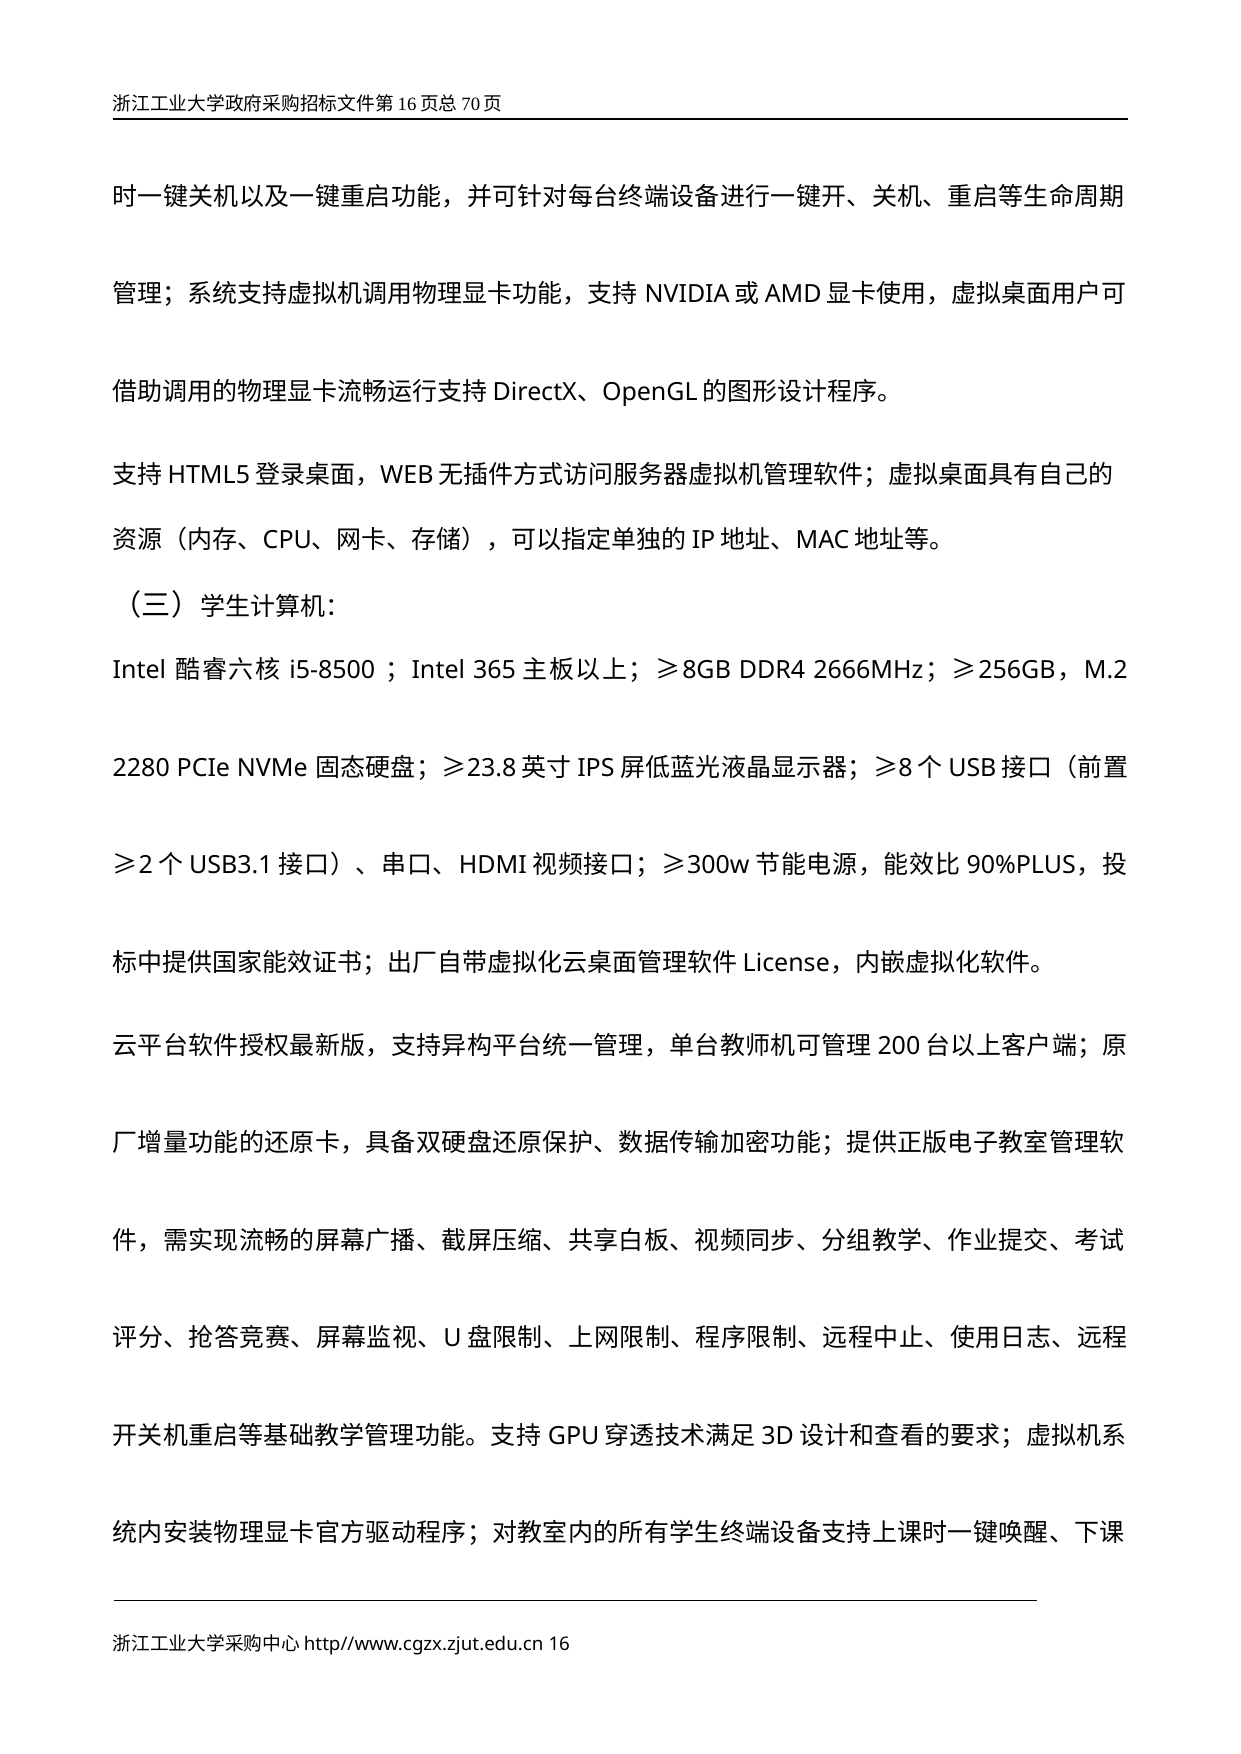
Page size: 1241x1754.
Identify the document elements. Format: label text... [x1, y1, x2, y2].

text （三）学生计算机： [112, 570, 1128, 635]
text Intel 酷睿六核 i5-8500 ；Intel 365主板以上；≥8GB DDR4 2666MHz；≥256GB，M.2 2280 PCIe NVMe 固态硬盘；≥23.8英寸IPS屏低蓝光液晶显示器；≥8个USB接口（前置≥2个USB3.1接口）、串口、HDMI视频接口；≥300w节能电源，能效比90%PLUS，投标中提供国家能效证书；出厂自带虚拟化云桌面管理软件License，内嵌虚拟化软件。 [112, 635, 1128, 993]
text 支持HTML5登录桌面，WEB无插件方式访问服务器虚拟机管理软件；虚拟桌面具有自己的资源（内存、CPU、网卡、存储），可以指定单独的IP地址、MAC地址等。 [112, 440, 1128, 570]
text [112, 1011, 1128, 1563]
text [112, 162, 1128, 422]
